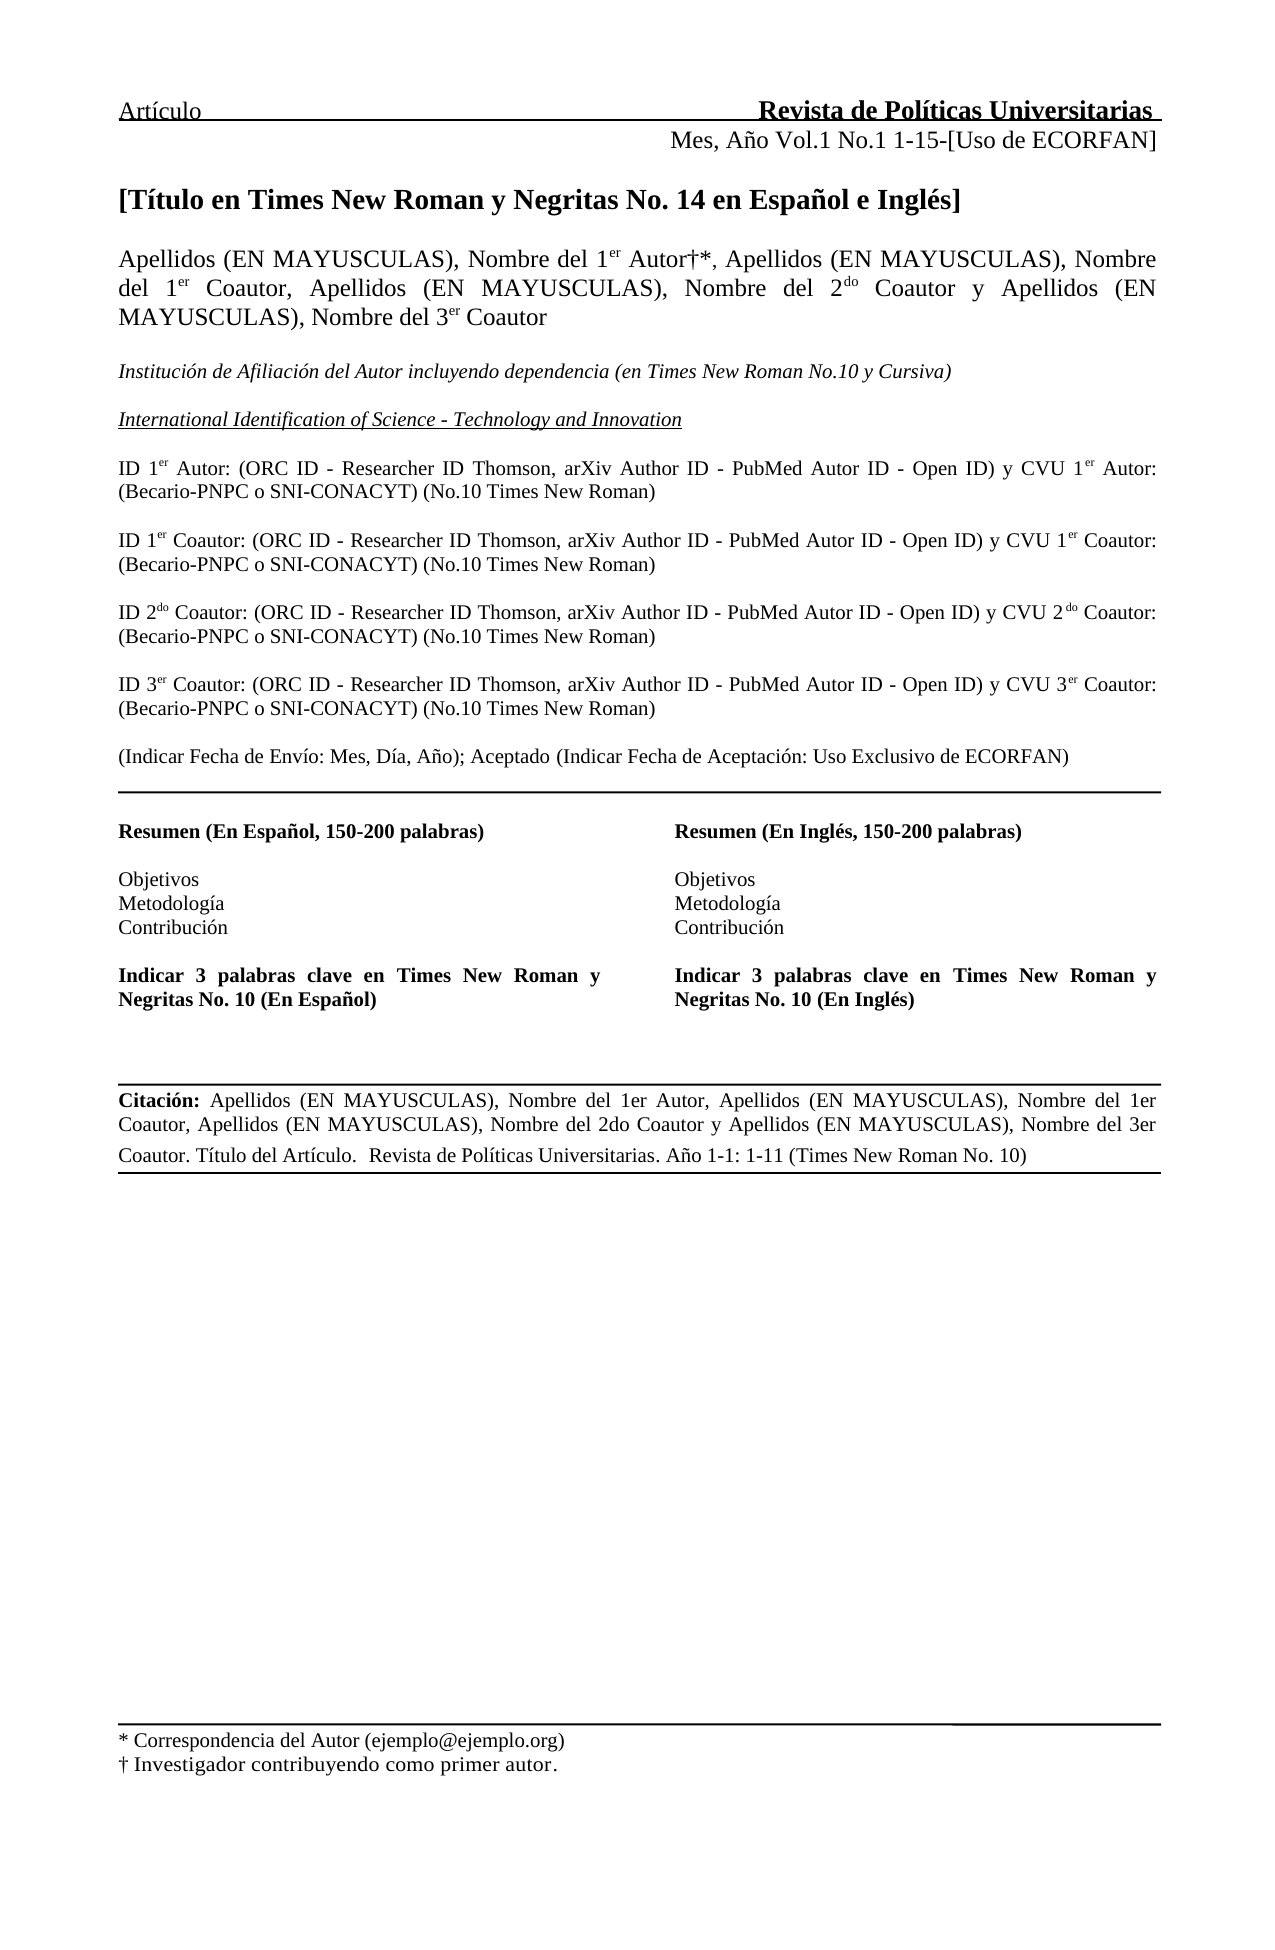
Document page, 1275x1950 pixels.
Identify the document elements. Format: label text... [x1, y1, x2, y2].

text † Investigador contribuyendo como primer autor. [118, 1752, 1157, 1776]
text (Indicar Fecha de Envío: Mes, Día, Año); Aceptado (Indicar Fecha de Aceptación: Uso Exclusivo de ECORFAN) [118, 744, 1157, 768]
text ID 2do Coautor: (ORC ID - Researcher ID Thomson, arXiv Author ID - PubMed Autor ID - Open ID) y CVU 2do Coautor: (Becario-PNPC o SNI-CONACYT) (No.10 Times New Roman) [118, 600, 1157, 648]
text Metodología [118, 891, 601, 915]
text Resumen (En Inglés, 150-200 palabras) [674, 819, 1157, 843]
text International Identification of Science - Technology and Innovation [118, 407, 1157, 431]
text ID 1er Autor: (ORC ID - Researcher ID Thomson, arXiv Author ID - PubMed Autor ID - Open ID) y CVU 1er Autor: (Becario-PNPC o SNI-CONACYT) (No.10 Times New Roman) [118, 455, 1157, 503]
text Objetivos [118, 867, 601, 891]
text * Correspondencia del Autor (ejemplo@ejemplo.org) [118, 1728, 1157, 1752]
text Citación: Apellidos (EN MAYUSCULAS), Nombre del 1er Autor, Apellidos (EN MAYUSCULAS), Nombre del 1er Coautor, Apellidos (EN MAYUSCULAS), Nombre del 2do Coautor y Apellidos (EN MAYUSCULAS), Nombre del 3er Coautor. Título del Artículo. Revista de Políticas Universitarias. Año 1-1: 1-11 (Times New Roman No. 10) [118, 1088, 1157, 1170]
text ID 3er Coautor: (ORC ID - Researcher ID Thomson, arXiv Author ID - PubMed Autor ID - Open ID) y CVU 3er Coautor: (Becario-PNPC o SNI-CONACYT) (No.10 Times New Roman) [118, 672, 1157, 720]
text ID 1er Coautor: (ORC ID - Researcher ID Thomson, arXiv Author ID - PubMed Autor ID - Open ID) y CVU 1er Coautor: (Becario-PNPC o SNI-CONACYT) (No.10 Times New Roman) [118, 528, 1157, 576]
text Apellidos (EN MAYUSCULAS), Nombre del 1er Autor†*, Apellidos (EN MAYUSCULAS), Nombre del 1er Coautor, Apellidos (EN MAYUSCULAS), Nombre del 2do Coautor y Apellidos (EN MAYUSCULAS), Nombre del 3er Coautor [118, 244, 1157, 330]
text [Título en Times New Roman y Negritas No. 14 en Español e Inglés] [118, 182, 1157, 215]
text Indicar 3 palabras clave en Times New Roman y Negritas No. 10 (En Español) [118, 963, 601, 1011]
text Institución de Afiliación del Autor incluyendo dependencia (en Times New Roman No.10 y Cursiva) [118, 359, 1157, 383]
text Contribución [674, 915, 1157, 939]
text Indicar 3 palabras clave en Times New Roman y Negritas No. 10 (En Inglés) [674, 963, 1157, 1011]
text Resumen (En Español, 150-200 palabras) [118, 819, 601, 843]
text Objetivos [674, 867, 1157, 891]
text Metodología [674, 891, 1157, 915]
text Contribución [118, 915, 601, 939]
